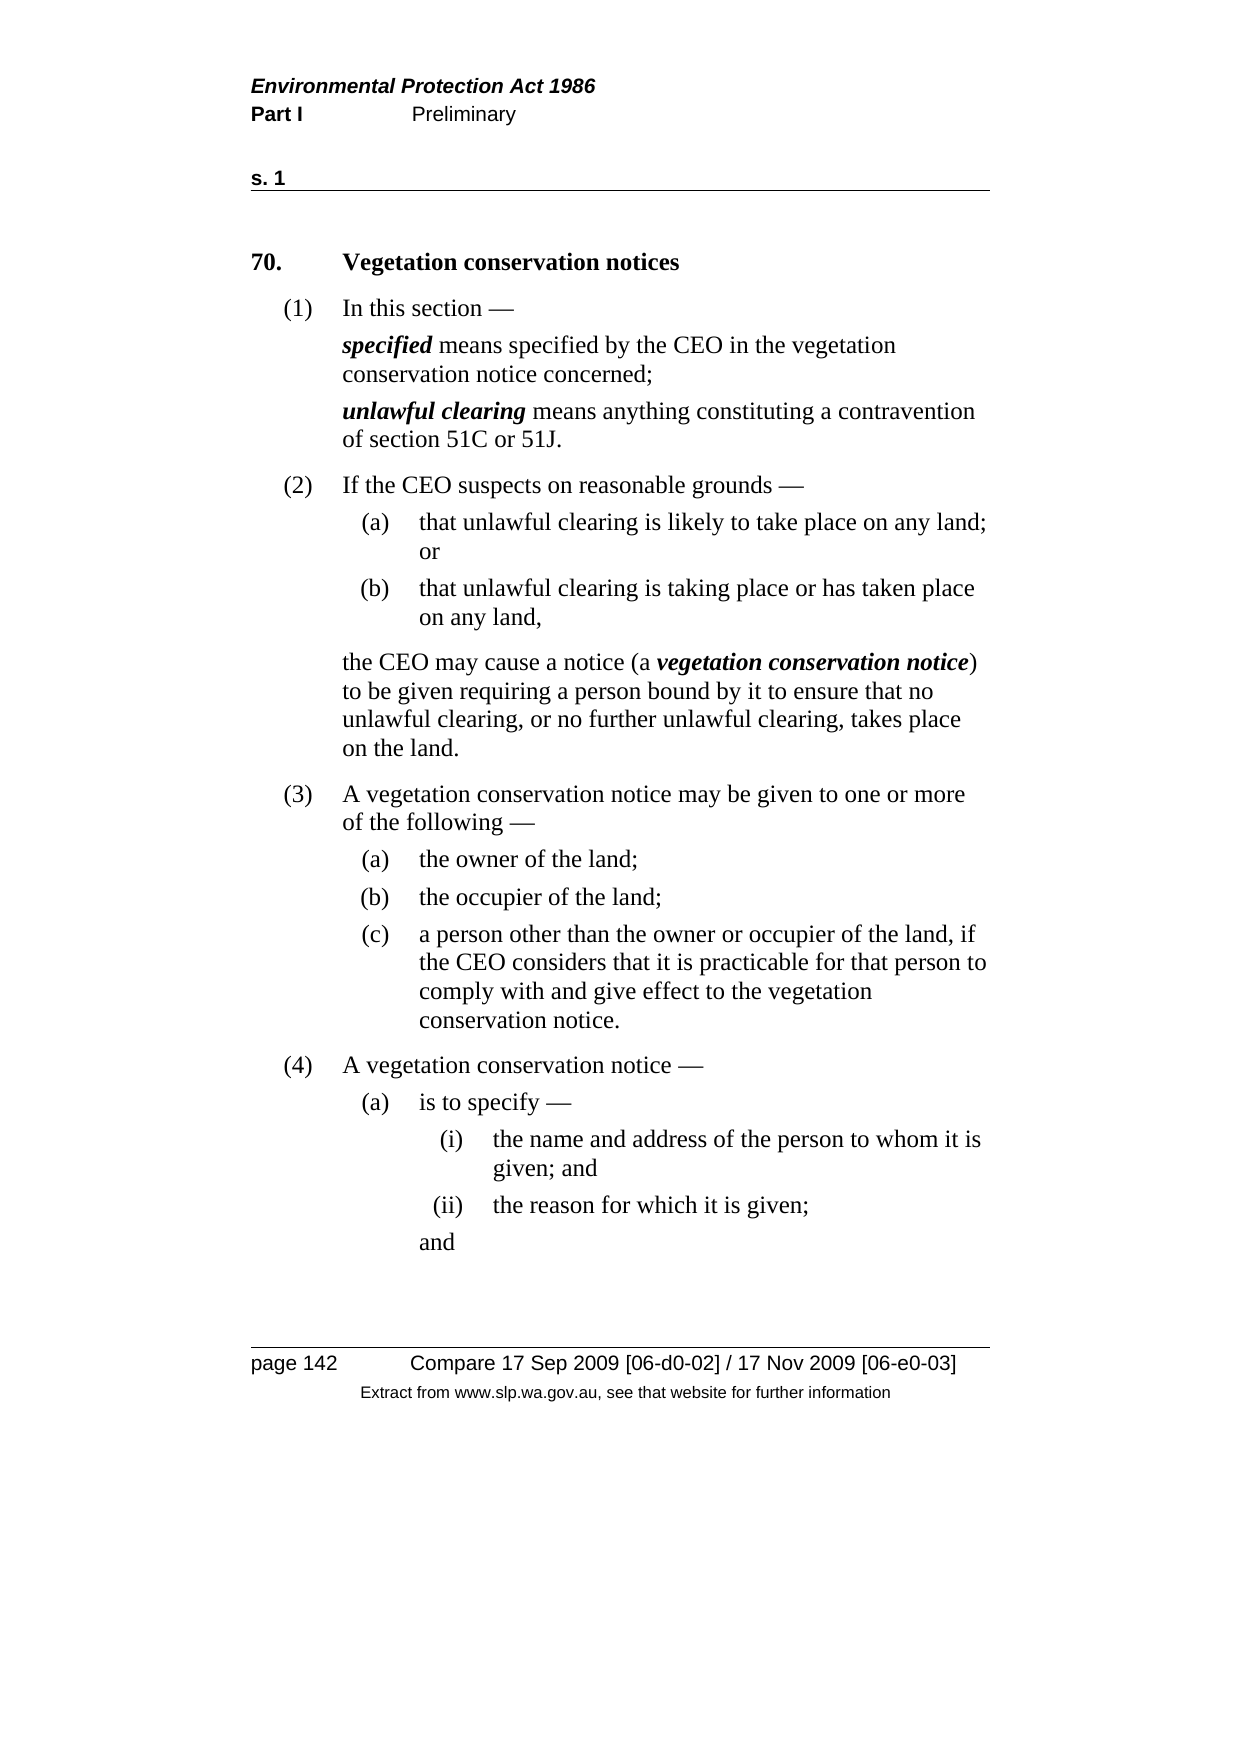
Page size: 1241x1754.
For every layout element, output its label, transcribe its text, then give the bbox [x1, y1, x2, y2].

text the CEO may cause a notice (a vegetation conservation notice) to be given requiring a person bound by it to ensure that no unlawful clearing, or no further unlawful clearing, takes place on the land. [251, 647, 990, 762]
text (b) that unlawful clearing is taking place or has taken place on any land, [251, 573, 990, 630]
subtitle 70. Vegetation conservation notices [251, 247, 990, 276]
text (ii) the reason for which it is given; [251, 1190, 990, 1219]
text (b) the occupier of the land; [251, 882, 990, 910]
text (a) the owner of the land; [251, 844, 990, 873]
text (2) If the CEO suspects on reasonable grounds — [251, 470, 990, 499]
text (a) is to specify — [251, 1087, 990, 1116]
text unlawful clearing means anything constituting a contravention of section 51C or 51J. [251, 396, 990, 453]
text (i) the name and address of the person to whom it is given; and [251, 1124, 990, 1182]
text (3) A vegetation conservation notice may be given to one or more of the following — [251, 779, 990, 836]
text specified means specified by the CEO in the vegetation conservation notice concerned; [251, 330, 990, 387]
text and [251, 1227, 990, 1256]
text (4) A vegetation conservation notice — [251, 1050, 990, 1079]
text (c) a person other than the owner or occupier of the land, if the CEO considers that it is practicable for that person to comply with and give effect to the vegetation conservation notice. [251, 919, 990, 1034]
text (a) that unlawful clearing is likely to take place on any land; or [251, 507, 990, 564]
text (1) In this section — [251, 293, 990, 322]
